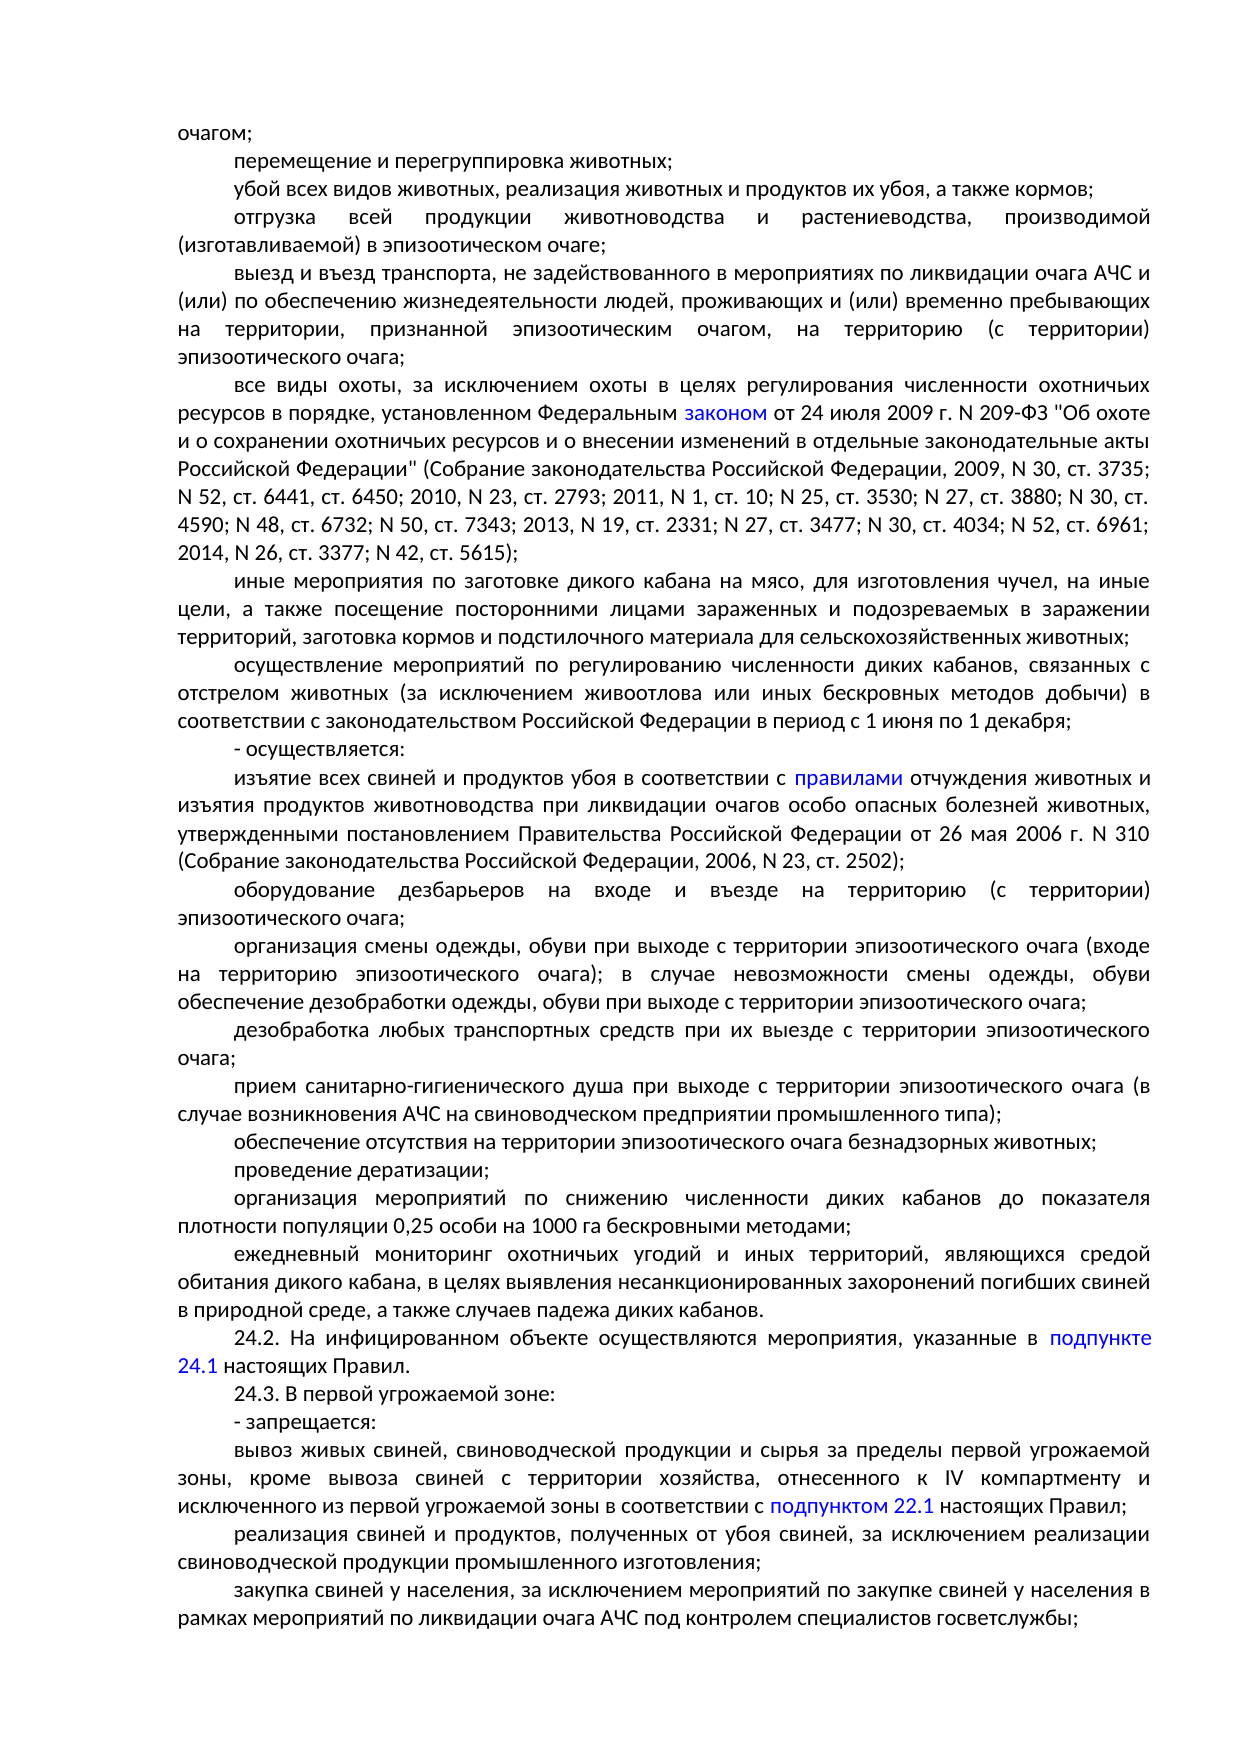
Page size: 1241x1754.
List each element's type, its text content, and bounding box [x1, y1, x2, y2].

text обеспечение отсутствия на территории эпизоотического очага безнадзорных животных; [177, 1127, 1152, 1155]
text реализация свиней и продуктов, полученных от убоя свиней, за исключением реализации свиноводческой продукции промышленного изготовления; [177, 1519, 1152, 1575]
text ежедневный мониторинг охотничьих угодий и иных территорий, являющихся средой обитания дикого кабана, в целях выявления несанкционированных захоронений погибших свиней в природной среде, а также случаев падежа диких кабанов. [177, 1239, 1152, 1323]
text иные мероприятия по заготовке дикого кабана на мясо, для изготовления чучел, на иные цели, а также посещение посторонними лицами зараженных и подозреваемых в заражении территорий, заготовка кормов и подстилочного материала для сельскохозяйственных животных; [177, 566, 1152, 651]
text организация мероприятий по снижению численности диких кабанов до показателя плотности популяции 0,25 особи на 1000 га бескровными методами; [177, 1183, 1152, 1239]
text оборудование дезбарьеров на входе и въезде на территорию (с территории) эпизоотического очага; [177, 875, 1152, 931]
text изъятие всех свиней и продуктов убоя в соответствии с правилами отчуждения животных и изъятия продуктов животноводства при ликвидации очагов особо опасных болезней животных, утвержденными постановлением Правительства Российской Федерации от 26 мая 2006 г. N 310 (Собрание законодательства Российской Федерации, 2006, N 23, ст. 2502); [177, 763, 1152, 875]
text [177, 118, 1152, 146]
text прием санитарно-гигиенического душа при выходе с территории эпизоотического очага (в случае возникновения АЧС на свиноводческом предприятии промышленного типа); [177, 1071, 1152, 1127]
text 24.2. На инфицированном объекте осуществляются мероприятия, указанные в подпункте 24.1 настоящих Правил. [177, 1323, 1152, 1379]
text проведение дератизации; [177, 1155, 1152, 1183]
text выезд и въезд транспорта, не задействованного в мероприятиях по ликвидации очага АЧС и (или) по обеспечению жизнедеятельности людей, проживающих и (или) временно пребывающих на территории, признанной эпизоотическим очагом, на территорию (с территории) эпизоотического очага; [177, 258, 1152, 370]
text 24.3. В первой угрожаемой зоне: [177, 1379, 1152, 1407]
text убой всех видов животных, реализация животных и продуктов их убоя, а также кормов; [177, 174, 1152, 202]
text организация смены одежды, обуви при выходе с территории эпизоотического очага (входе на территорию эпизоотического очага); в случае невозможности смены одежды, обуви обеспечение дезобработки одежды, обуви при выходе с территории эпизоотического очага; [177, 931, 1152, 1015]
text - запрещается: [177, 1407, 1152, 1435]
text вывоз живых свиней, свиноводческой продукции и сырья за пределы первой угрожаемой зоны, кроме вывоза свиней с территории хозяйства, отнесенного к IV компартменту и исключенного из первой угрожаемой зоны в соответствии с подпунктом 22.1 настоящих Правил; [177, 1435, 1152, 1519]
text все виды охоты, за исключением охоты в целях регулирования численности охотничьих ресурсов в порядке, установленном Федеральным законом от 24 июля 2009 г. N 209-ФЗ "Об охоте и о сохранении охотничьих ресурсов и о внесении изменений в отдельные законодательные акты Российской Федерации" (Собрание законодательства Российской Федерации, 2009, N 30, ст. 3735; N 52, ст. 6441, ст. 6450; 2010, N 23, ст. 2793; 2011, N 1, ст. 10; N 25, ст. 3530; N 27, ст. 3880; N 30, ст. 4590; N 48, ст. 6732; N 50, ст. 7343; 2013, N 19, ст. 2331; N 27, ст. 3477; N 30, ст. 4034; N 52, ст. 6961; 2014, N 26, ст. 3377; N 42, ст. 5615); [177, 370, 1152, 566]
text закупка свиней у населения, за исключением мероприятий по закупке свиней у населения в рамках мероприятий по ликвидации очага АЧС под контролем специалистов госветслужбы; [177, 1575, 1152, 1631]
text перемещение и перегруппировка животных; [177, 146, 1152, 174]
text отгрузка всей продукции животноводства и растениеводства, производимой (изготавливаемой) в эпизоотическом очаге; [177, 202, 1152, 258]
text осуществление мероприятий по регулированию численности диких кабанов, связанных с отстрелом животных (за исключением живоотлова или иных бескровных методов добычи) в соответствии с законодательством Российской Федерации в период с 1 июня по 1 декабря; [177, 651, 1152, 734]
text дезобработка любых транспортных средств при их выезде с территории эпизоотического очага; [177, 1015, 1152, 1071]
text - осуществляется: [177, 734, 1152, 763]
